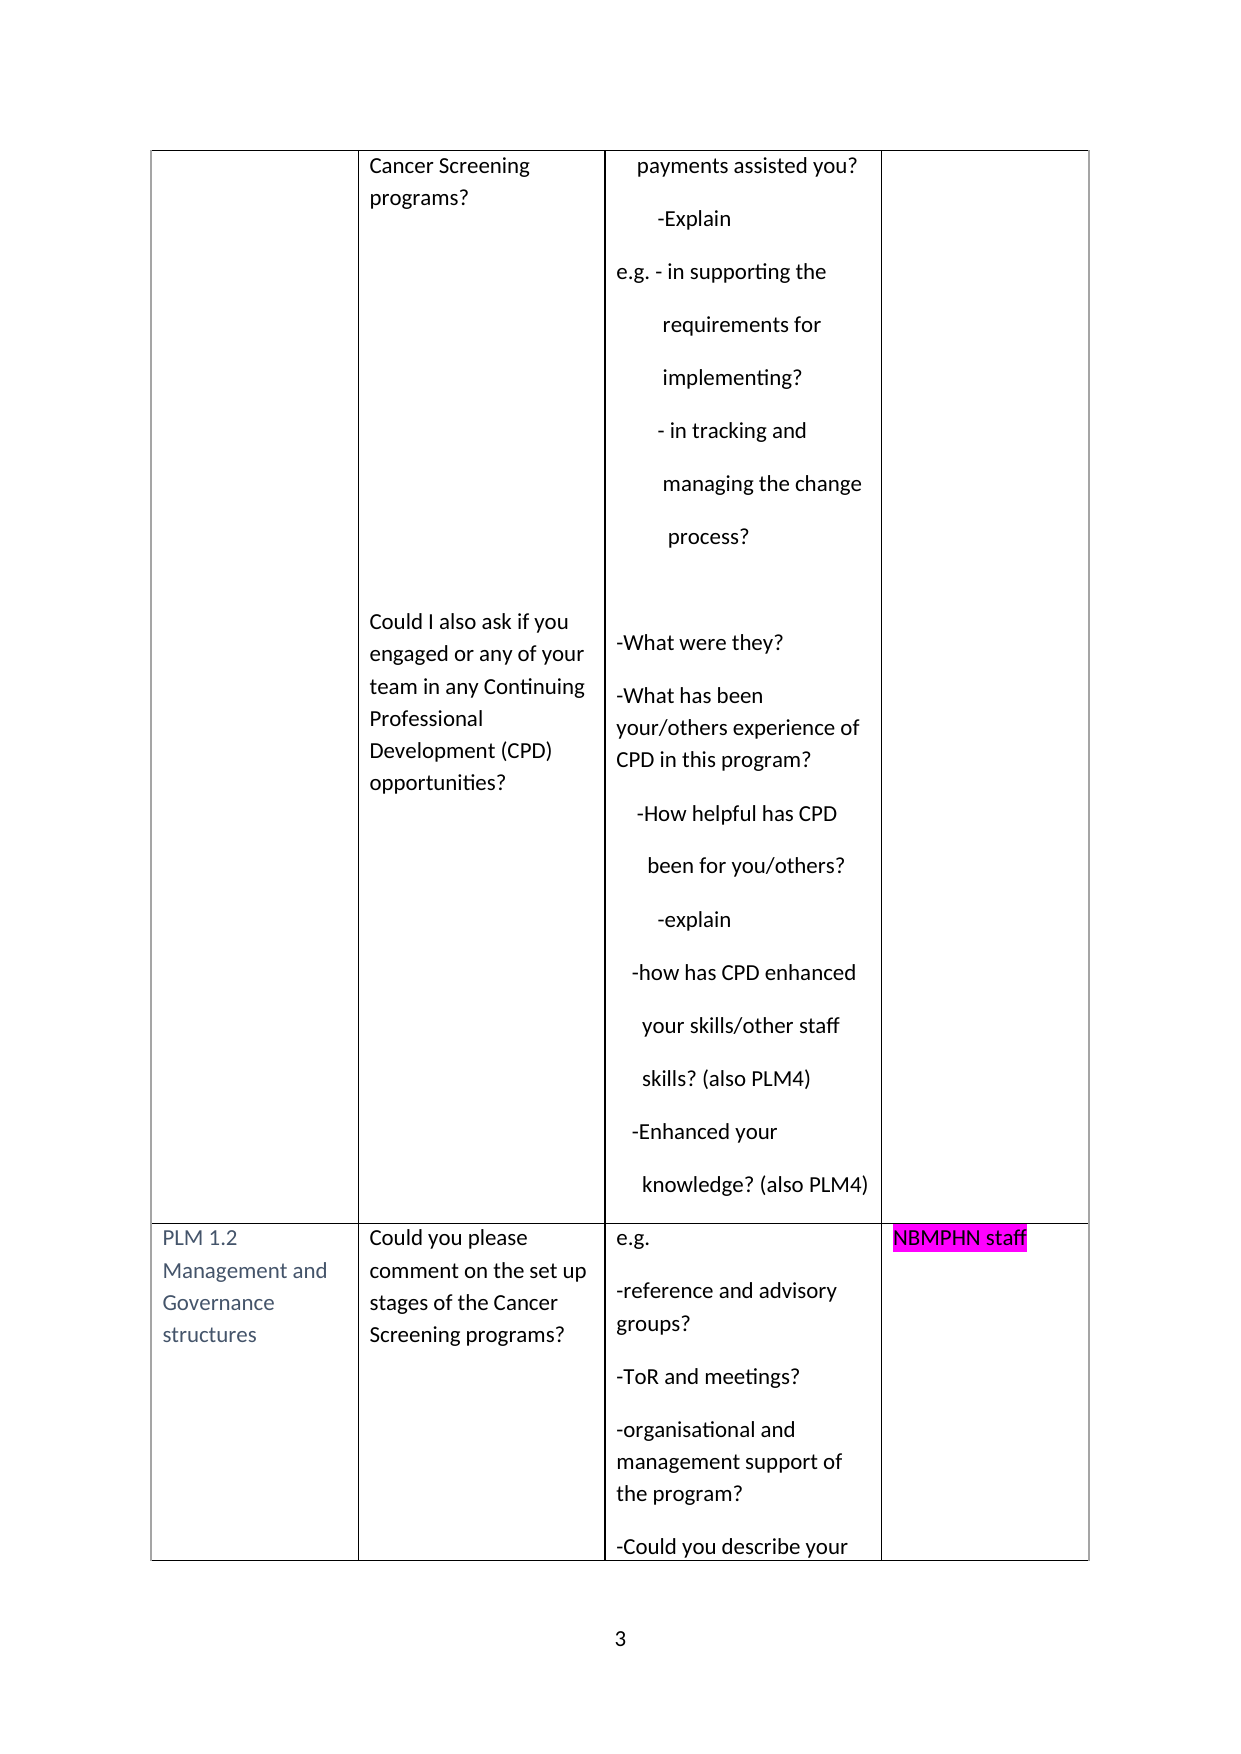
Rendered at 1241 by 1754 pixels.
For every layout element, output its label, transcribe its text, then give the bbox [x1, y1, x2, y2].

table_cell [359, 151, 604, 1222]
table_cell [882, 151, 1088, 1222]
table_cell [606, 1224, 881, 1560]
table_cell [152, 1224, 358, 1560]
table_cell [606, 151, 881, 1222]
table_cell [152, 151, 358, 1222]
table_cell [359, 1224, 604, 1560]
table_cell NBMPHN staff [882, 1224, 1088, 1560]
